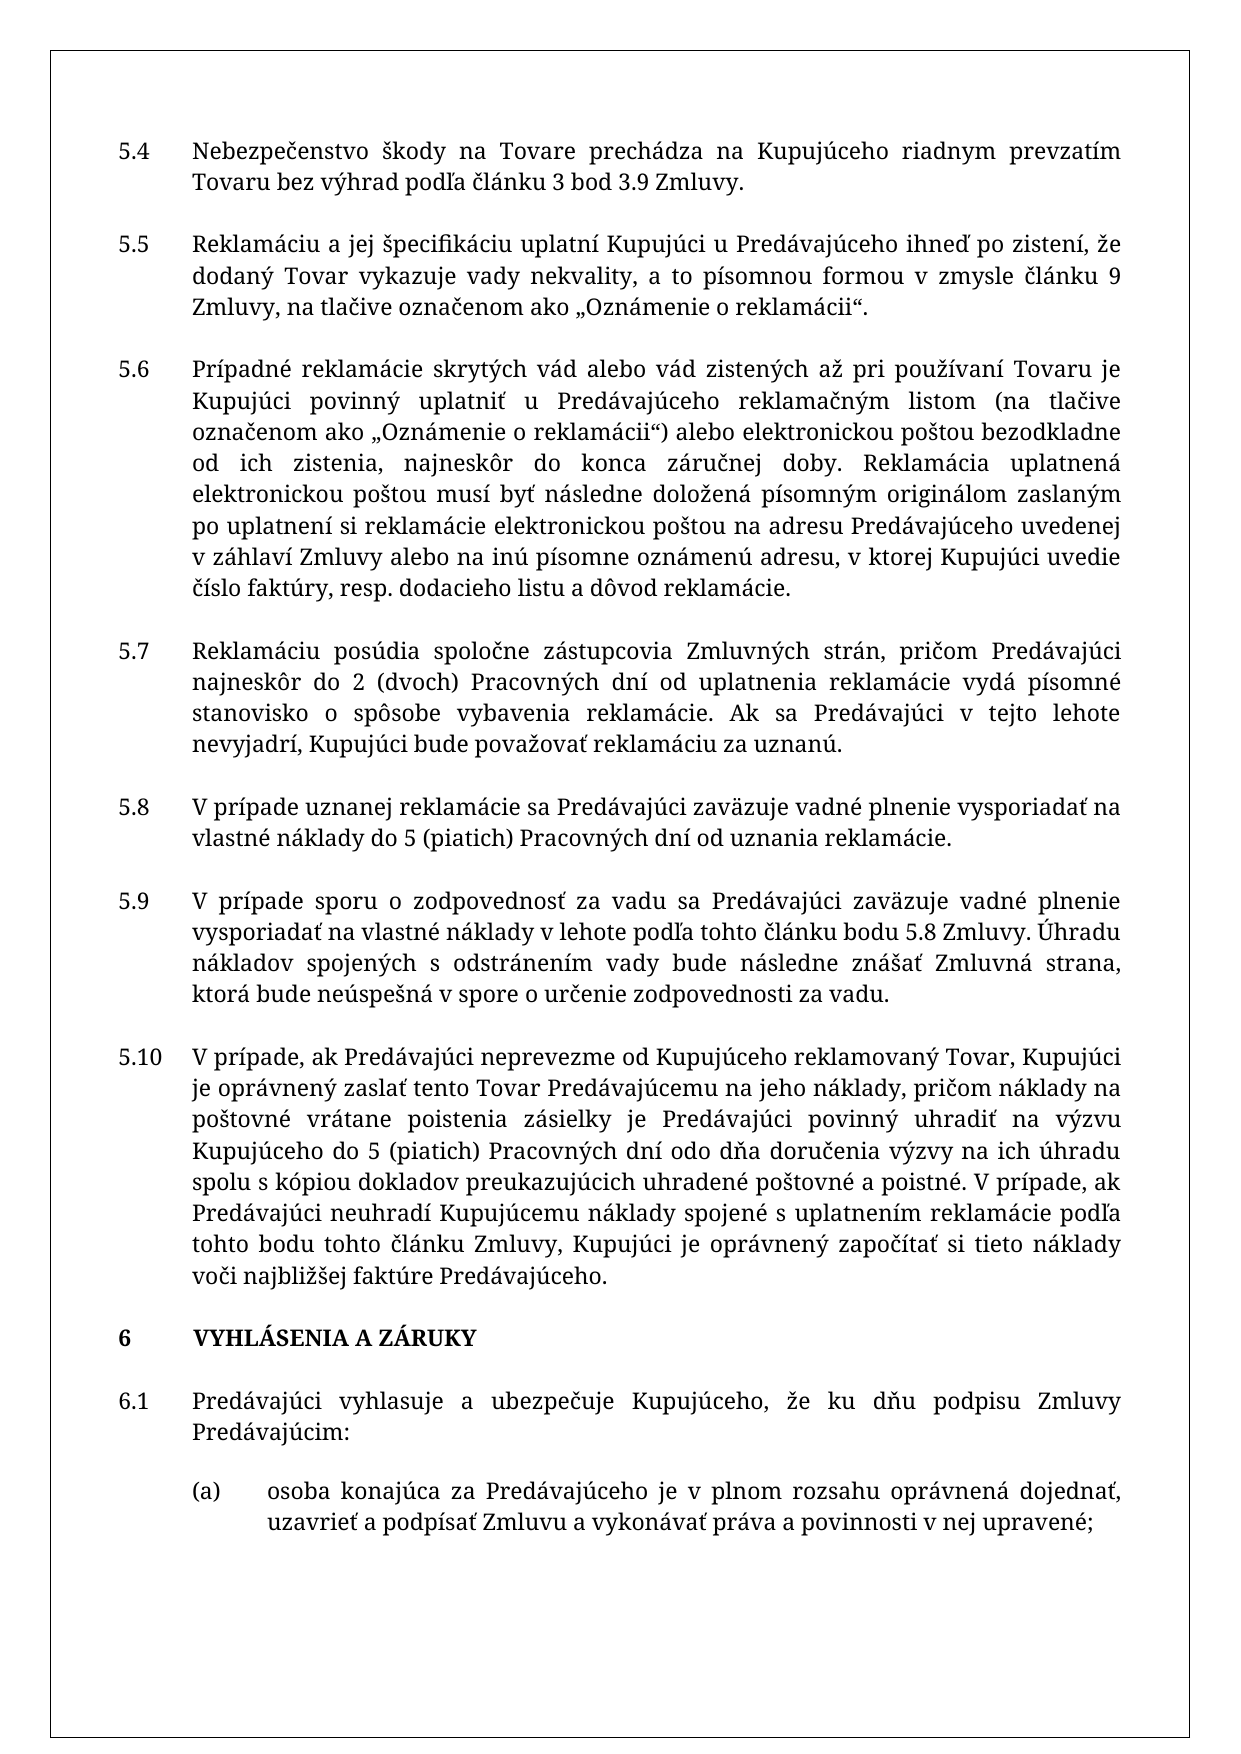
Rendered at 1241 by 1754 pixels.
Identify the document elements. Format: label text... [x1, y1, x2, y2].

list Reklamáciu posúdia spoločne zástupcovia Zmluvných strán, pričom Predávajúci najneskôr do 2 (dvoch) Pracovných dní od uplatnenia reklamácie vydá písomné stanovisko o spôsobe vybavenia reklamácie. Ak sa Predávajúci v tejto lehote nevyjadrí, Kupujúci bude považovať reklamáciu za uznanú. [118, 634, 1122, 759]
list Reklamáciu a jej špecifikáciu uplatní Kupujúci u Predávajúceho ihneď po zistení, že dodaný Tovar vykazuje vady nekvality, a to písomnou formou v zmysle článku 9 Zmluvy, na tlačive označenom ako „Oznámenie o reklamácii“. [118, 228, 1122, 322]
list VYHLÁSENIA A ZÁRUKY [118, 1322, 1122, 1353]
list osoba konajúca za Predávajúceho je v plnom rozsahu oprávnená dojednať, uzavrieť a podpísať Zmluvu a vykonávať práva a povinnosti v nej upravené; [192, 1475, 1122, 1538]
list Predávajúci vyhlasuje a ubezpečuje Kupujúceho, že ku dňu podpisu Zmluvy Predávajúcim: [118, 1384, 1122, 1447]
list V prípade uznanej reklamácie sa Predávajúci zaväzuje vadné plnenie vysporiadať na vlastné náklady do 5 (piatich) Pracovných dní od uznania reklamácie. [118, 791, 1122, 853]
list V prípade, ak Predávajúci neprevezme od Kupujúceho reklamovaný Tovar, Kupujúci je oprávnený zaslať tento Tovar Predávajúcemu na jeho náklady, pričom náklady na poštovné vrátane poistenia zásielky je Predávajúci povinný uhradiť na výzvu Kupujúceho do 5 (piatich) Pracovných dní odo dňa doručenia výzvy na ich úhradu spolu s kópiou dokladov preukazujúcich uhradené poštovné a poistné. V prípade, ak Predávajúci neuhradí Kupujúcemu náklady spojené s uplatnením reklamácie podľa tohto bodu tohto článku Zmluvy, Kupujúci je oprávnený započítať si tieto náklady voči najbližšej faktúre Predávajúceho. [118, 1041, 1122, 1291]
list V prípade sporu o zodpovednosť za vadu sa Predávajúci zaväzuje vadné plnenie vysporiadať na vlastné náklady v lehote podľa tohto článku bodu 5.8 Zmluvy. Úhradu nákladov spojených s odstránením vady bude následne znášať Zmluvná strana, ktorá bude neúspešná v spore o určenie zodpovednosti za vadu. [118, 884, 1122, 1009]
list Nebezpečenstvo škody na Tovare prechádza na Kupujúceho riadnym prevzatím Tovaru bez výhrad podľa článku 3 bod 3.9 Zmluvy. [118, 134, 1122, 197]
list Prípadné reklamácie skrytých vád alebo vád zistených až pri používaní Tovaru je Kupujúci povinný uplatniť u Predávajúceho reklamačným listom (na tlačive označenom ako „Oznámenie o reklamácii“) alebo elektronickou poštou bezodkladne od ich zistenia, najneskôr do konca záručnej doby. Reklamácia uplatnená elektronickou poštou musí byť následne doložená písomným originálom zaslaným po uplatnení si reklamácie elektronickou poštou na adresu Predávajúceho uvedenej v záhlaví Zmluvy alebo na inú písomne oznámenú adresu, v ktorej Kupujúci uvedie číslo faktúry, resp. dodacieho listu a dôvod reklamácie. [118, 353, 1122, 603]
